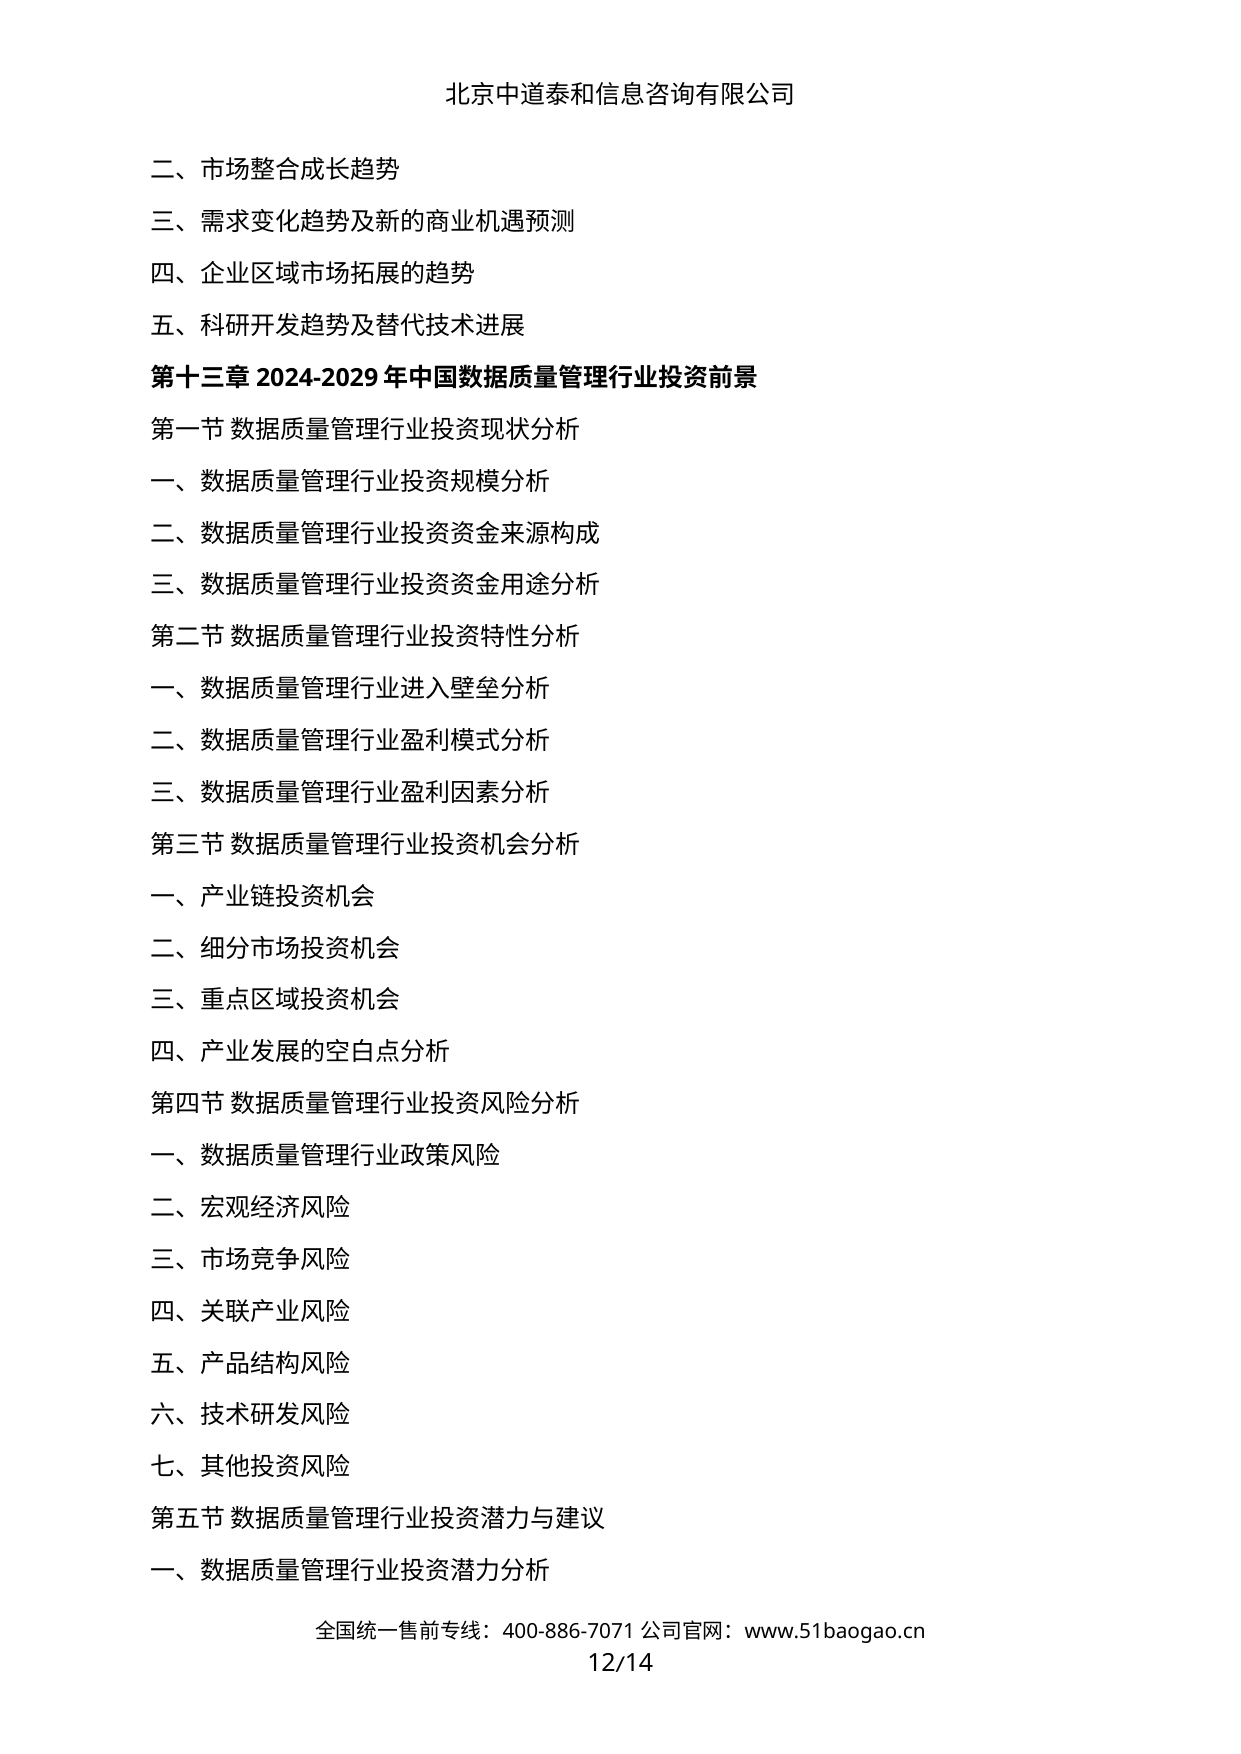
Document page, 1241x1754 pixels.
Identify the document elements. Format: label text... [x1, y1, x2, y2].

text 二、数据质量管理行业盈利模式分析 [150, 721, 1090, 757]
text 三、数据质量管理行业投资资金用途分析 [150, 565, 1090, 601]
text 一、数据质量管理行业投资规模分析 [150, 461, 1090, 497]
text 一、数据质量管理行业进入壁垒分析 [150, 669, 1090, 705]
text 第十三章 2024-2029年中国数据质量管理行业投资前景 [150, 357, 1090, 394]
text 二、数据质量管理行业投资资金来源构成 [150, 513, 1090, 549]
text 三、市场竞争风险 [150, 1239, 1090, 1276]
text 二、宏观经济风险 [150, 1187, 1090, 1224]
text 五、科研开发趋势及替代技术进展 [150, 306, 1090, 342]
text 四、产业发展的空白点分析 [150, 1032, 1090, 1068]
text 四、关联产业风险 [150, 1291, 1090, 1327]
text 第二节 数据质量管理行业投资特性分析 [150, 617, 1090, 653]
text 一、产业链投资机会 [150, 876, 1090, 912]
text 五、产品结构风险 [150, 1343, 1090, 1379]
text 一、数据质量管理行业投资潜力分析 [150, 1551, 1090, 1587]
text 第五节 数据质量管理行业投资潜力与建议 [150, 1499, 1090, 1535]
text 二、市场整合成长趋势 [150, 150, 1090, 186]
text 一、数据质量管理行业政策风险 [150, 1136, 1090, 1172]
text 二、细分市场投资机会 [150, 928, 1090, 964]
text 第一节 数据质量管理行业投资现状分析 [150, 409, 1090, 446]
text 七、其他投资风险 [150, 1447, 1090, 1483]
text 三、重点区域投资机会 [150, 980, 1090, 1016]
text 三、数据质量管理行业盈利因素分析 [150, 772, 1090, 809]
text 三、需求变化趋势及新的商业机遇预测 [150, 202, 1090, 238]
text 第三节 数据质量管理行业投资机会分析 [150, 824, 1090, 861]
text 四、企业区域市场拓展的趋势 [150, 254, 1090, 290]
text 第四节 数据质量管理行业投资风险分析 [150, 1084, 1090, 1120]
text 六、技术研发风险 [150, 1395, 1090, 1431]
